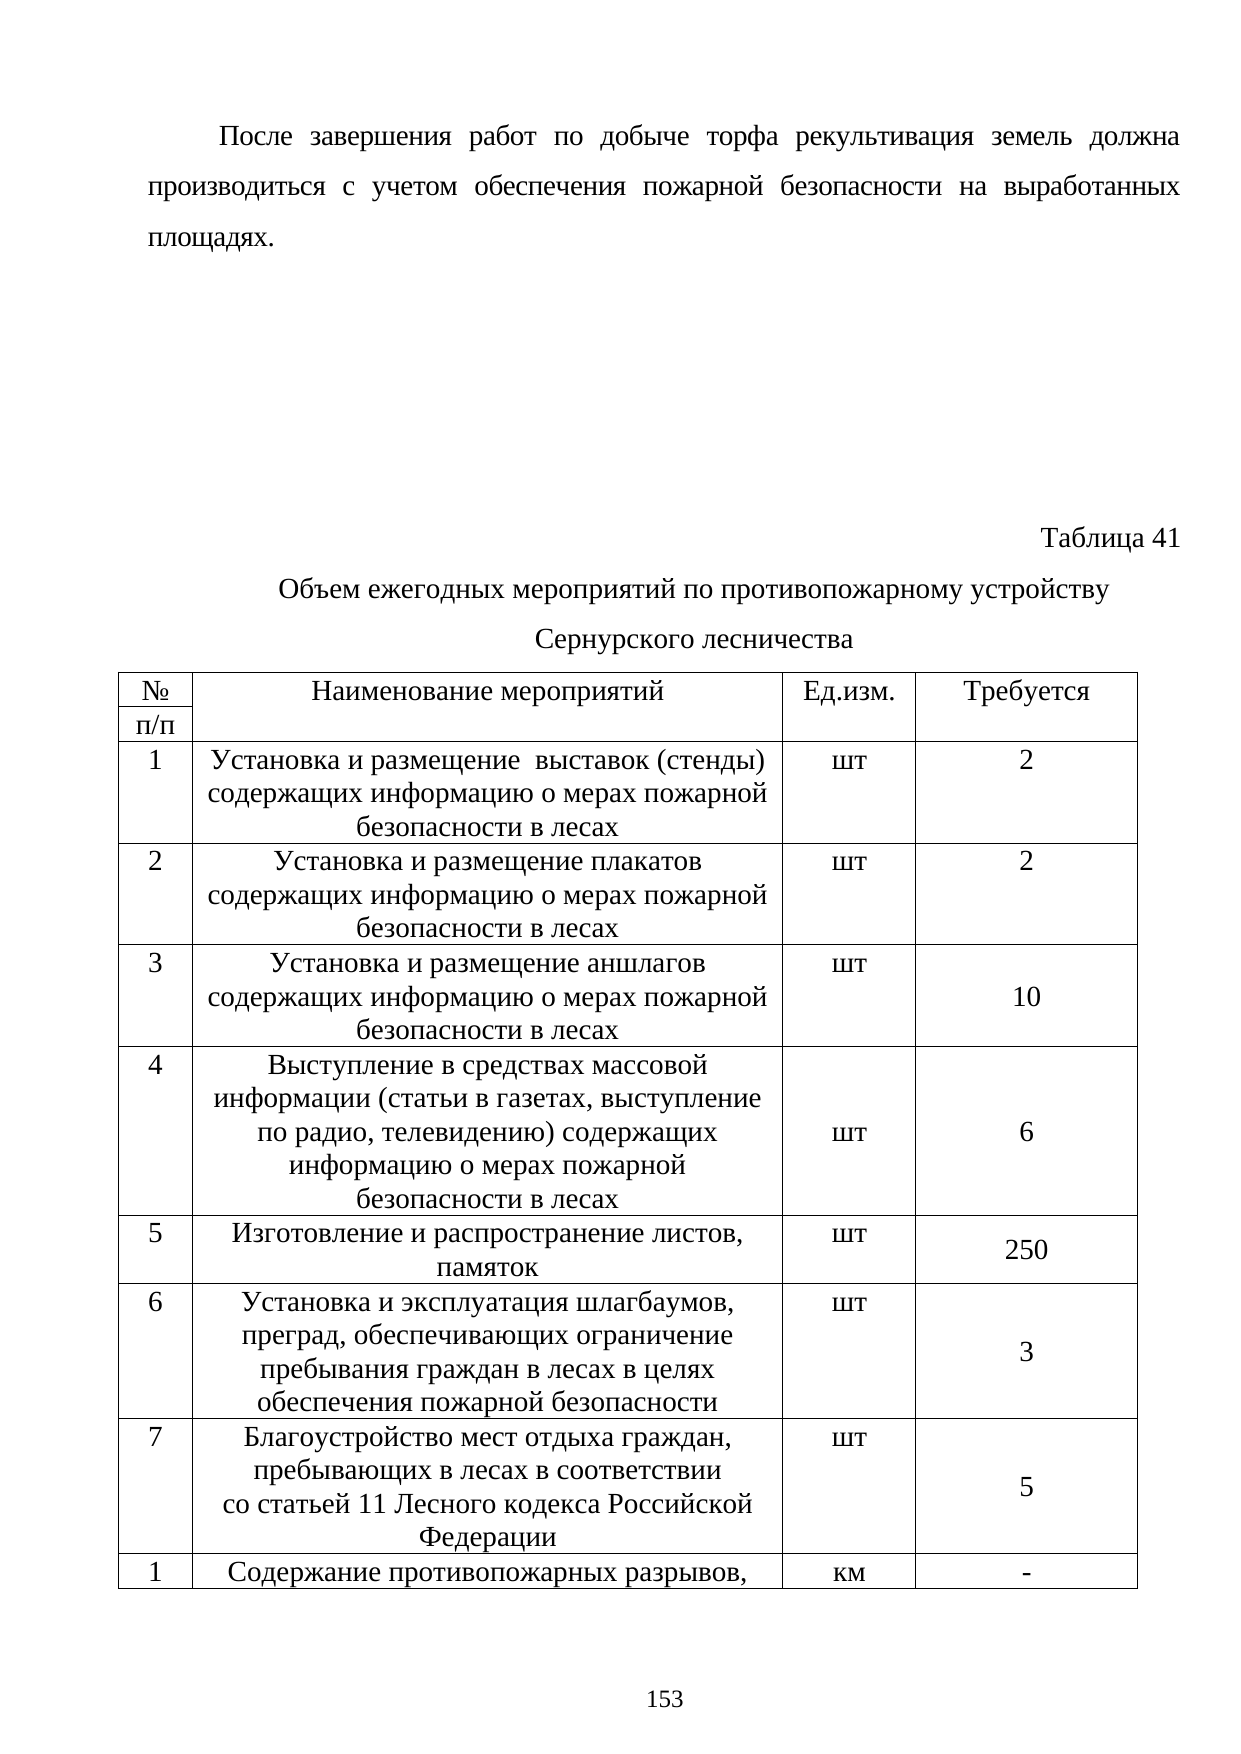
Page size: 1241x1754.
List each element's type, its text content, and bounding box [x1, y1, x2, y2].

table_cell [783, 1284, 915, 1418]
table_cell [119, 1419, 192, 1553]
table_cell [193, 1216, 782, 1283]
text Объем ежегодных мероприятий по противопожарному устройству [148, 571, 1181, 604]
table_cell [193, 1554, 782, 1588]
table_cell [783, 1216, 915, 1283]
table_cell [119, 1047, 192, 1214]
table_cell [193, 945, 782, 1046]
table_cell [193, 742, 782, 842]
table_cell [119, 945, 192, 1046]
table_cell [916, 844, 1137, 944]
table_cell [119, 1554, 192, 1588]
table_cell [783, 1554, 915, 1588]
text Таблица 41 [148, 521, 1181, 554]
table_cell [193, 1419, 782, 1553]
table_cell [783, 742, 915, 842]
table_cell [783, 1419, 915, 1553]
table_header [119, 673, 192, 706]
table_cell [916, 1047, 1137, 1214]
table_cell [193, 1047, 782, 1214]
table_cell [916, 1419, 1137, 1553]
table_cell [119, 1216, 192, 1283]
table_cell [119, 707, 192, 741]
text После завершения работ по добыче торфа рекультивация земель должна производиться с учетом обеспечения пожарной безопасности на выработанных площадях. [148, 118, 1181, 252]
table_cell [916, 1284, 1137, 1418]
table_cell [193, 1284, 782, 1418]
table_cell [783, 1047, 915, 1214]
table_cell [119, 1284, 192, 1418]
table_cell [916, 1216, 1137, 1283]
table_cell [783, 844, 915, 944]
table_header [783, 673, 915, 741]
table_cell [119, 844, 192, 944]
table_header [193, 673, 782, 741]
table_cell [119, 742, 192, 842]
text Сернурского лесничества [148, 621, 1181, 655]
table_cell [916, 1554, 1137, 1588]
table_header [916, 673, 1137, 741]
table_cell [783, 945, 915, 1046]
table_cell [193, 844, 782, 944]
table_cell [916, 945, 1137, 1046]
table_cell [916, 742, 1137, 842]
